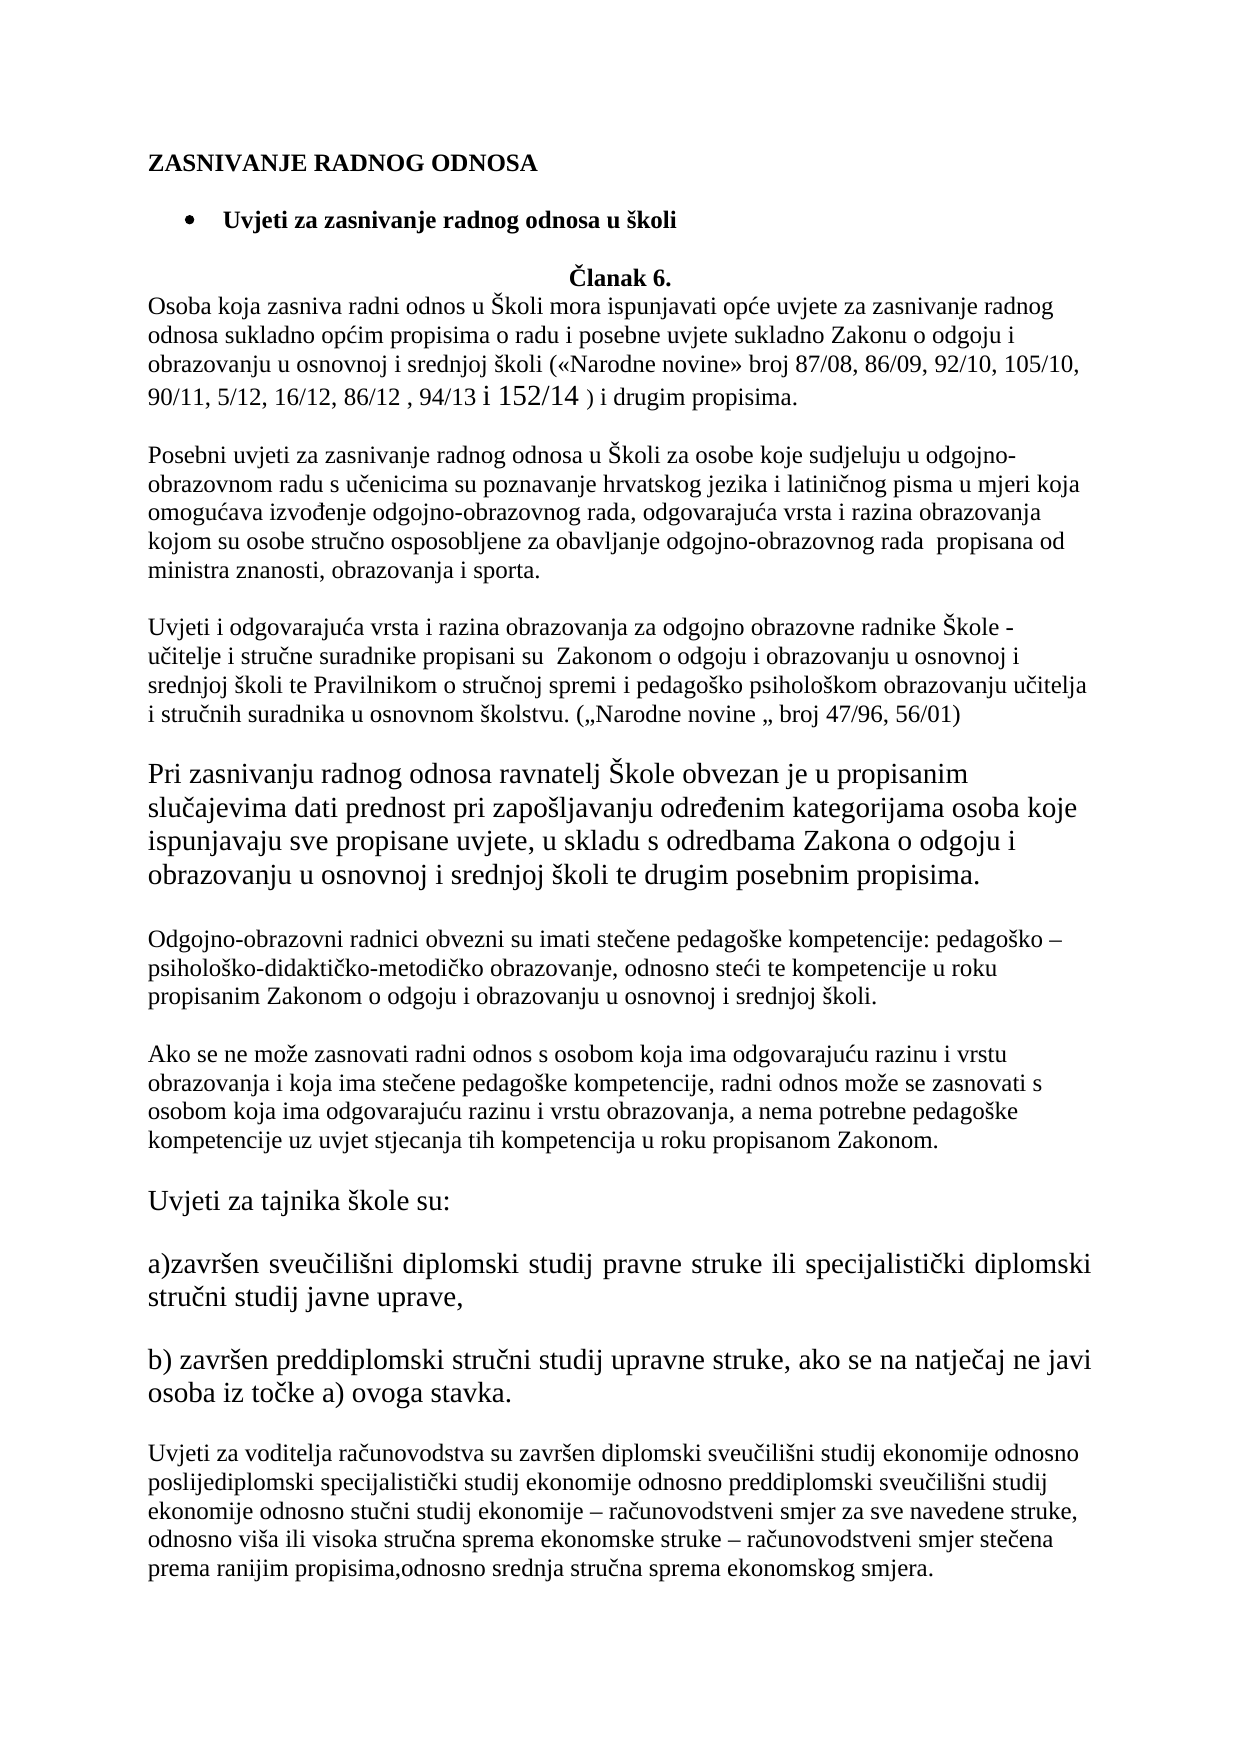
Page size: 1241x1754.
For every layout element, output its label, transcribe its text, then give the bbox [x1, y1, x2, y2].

text Uvjeti za voditelja računovodstva su završen diplomski sveučilišni studij ekonomije odnosno poslijediplomski specijalistički studij ekonomije odnosno preddiplomski sveučilišni studij ekonomije odnosno stučni studij ekonomije – računovodstveni smjer za sve navedene struke, odnosno viša ili visoka stručna sprema ekonomske struke – računovodstveni smjer stečena prema ranijim propisima,odnosno srednja stručna sprema ekonomskog smjera. [148, 1438, 1093, 1582]
text Osoba koja zasniva radni odnos u Školi mora ispunjavati opće uvjete za zasnivanje radnog odnosa sukladno općim propisima o radu i posebne uvjete sukladno Zakonu o odgoju i obrazovanju u osnovnoj i srednjoj školi («Narodne novine» broj 87/08, 86/09, 92/10, 105/10, 90/11, 5/12, 16/12, 86/12 , 94/13 i 152/14 ) i drugim propisima. [148, 291, 1093, 411]
text Odgojno-obrazovni radnici obvezni su imati stečene pedagoške kompetencije: pedagoško –psihološko-didaktičko-metodičko obrazovanje, odnosno steći te kompetencije u roku propisanim Zakonom o odgoju i obrazovanju u osnovnoj i srednjoj školi. [148, 924, 1093, 1010]
text Uvjeti i odgovarajuća vrsta i razina obrazovanja za odgojno obrazovne radnike Škole - učitelje i stručne suradnike propisani su Zakonom o odgoju i obrazovanju u osnovnoj i srednjoj školi te Pravilnikom o stručnoj spremi i pedagoško psihološkom obrazovanju učitelja i stručnih suradnika u osnovnom školstvu. („Narodne novine „ broj 47/96, 56/01) [148, 612, 1093, 727]
text a)završen sveučilišni diplomski studij pravne struke ili specijalistički diplomski stručni studij javne uprave, [148, 1246, 1093, 1313]
text Članak 6. [148, 263, 1093, 291]
subtitle ZASNIVANJE RADNOG ODNOSA [148, 148, 1093, 176]
text b) završen preddiplomski stručni studij upravne struke, ako se na natječaj ne javi osoba iz točke a) ovoga stavka. [148, 1342, 1093, 1409]
text Uvjeti za tajnika škole su: [148, 1183, 1093, 1217]
text Posebni uvjeti za zasnivanje radnog odnosa u Školi za osobe koje sudjeluju u odgojno-obrazovnom radu s učenicima su poznavanje hrvatskog jezika i latiničnog pisma u mjeri koja omogućava izvođenje odgojno-obrazovnog rada, odgovarajuća vrsta i razina obrazovanja kojom su osobe stručno osposobljene za obavljanje odgojno-obrazovnog rada propisana od ministra znanosti, obrazovanja i sporta. [148, 440, 1093, 584]
list Uvjeti za zasnivanje radnog odnosa u školi [185, 205, 1093, 234]
text Ako se ne može zasnovati radni odnos s osobom koja ima odgovarajuću razinu i vrstu obrazovanja i koja ima stečene pedagoške kompetencije, radni odnos može se zasnovati s osobom koja ima odgovarajuću razinu i vrstu obrazovanja, a nema potrebne pedagoške kompetencije uz uvjet stjecanja tih kompetencija u roku propisanom Zakonom. [148, 1039, 1093, 1154]
text Pri zasnivanju radnog odnosa ravnatelj Škole obvezan je u propisanim slučajevima dati prednost pri zapošljavanju određenim kategorijama osoba koje ispunjavaju sve propisane uvjete, u skladu s odredbama Zakona o odgoju i obrazovanju u osnovnoj i srednjoj školi te drugim posebnim propisima. [148, 756, 1093, 890]
